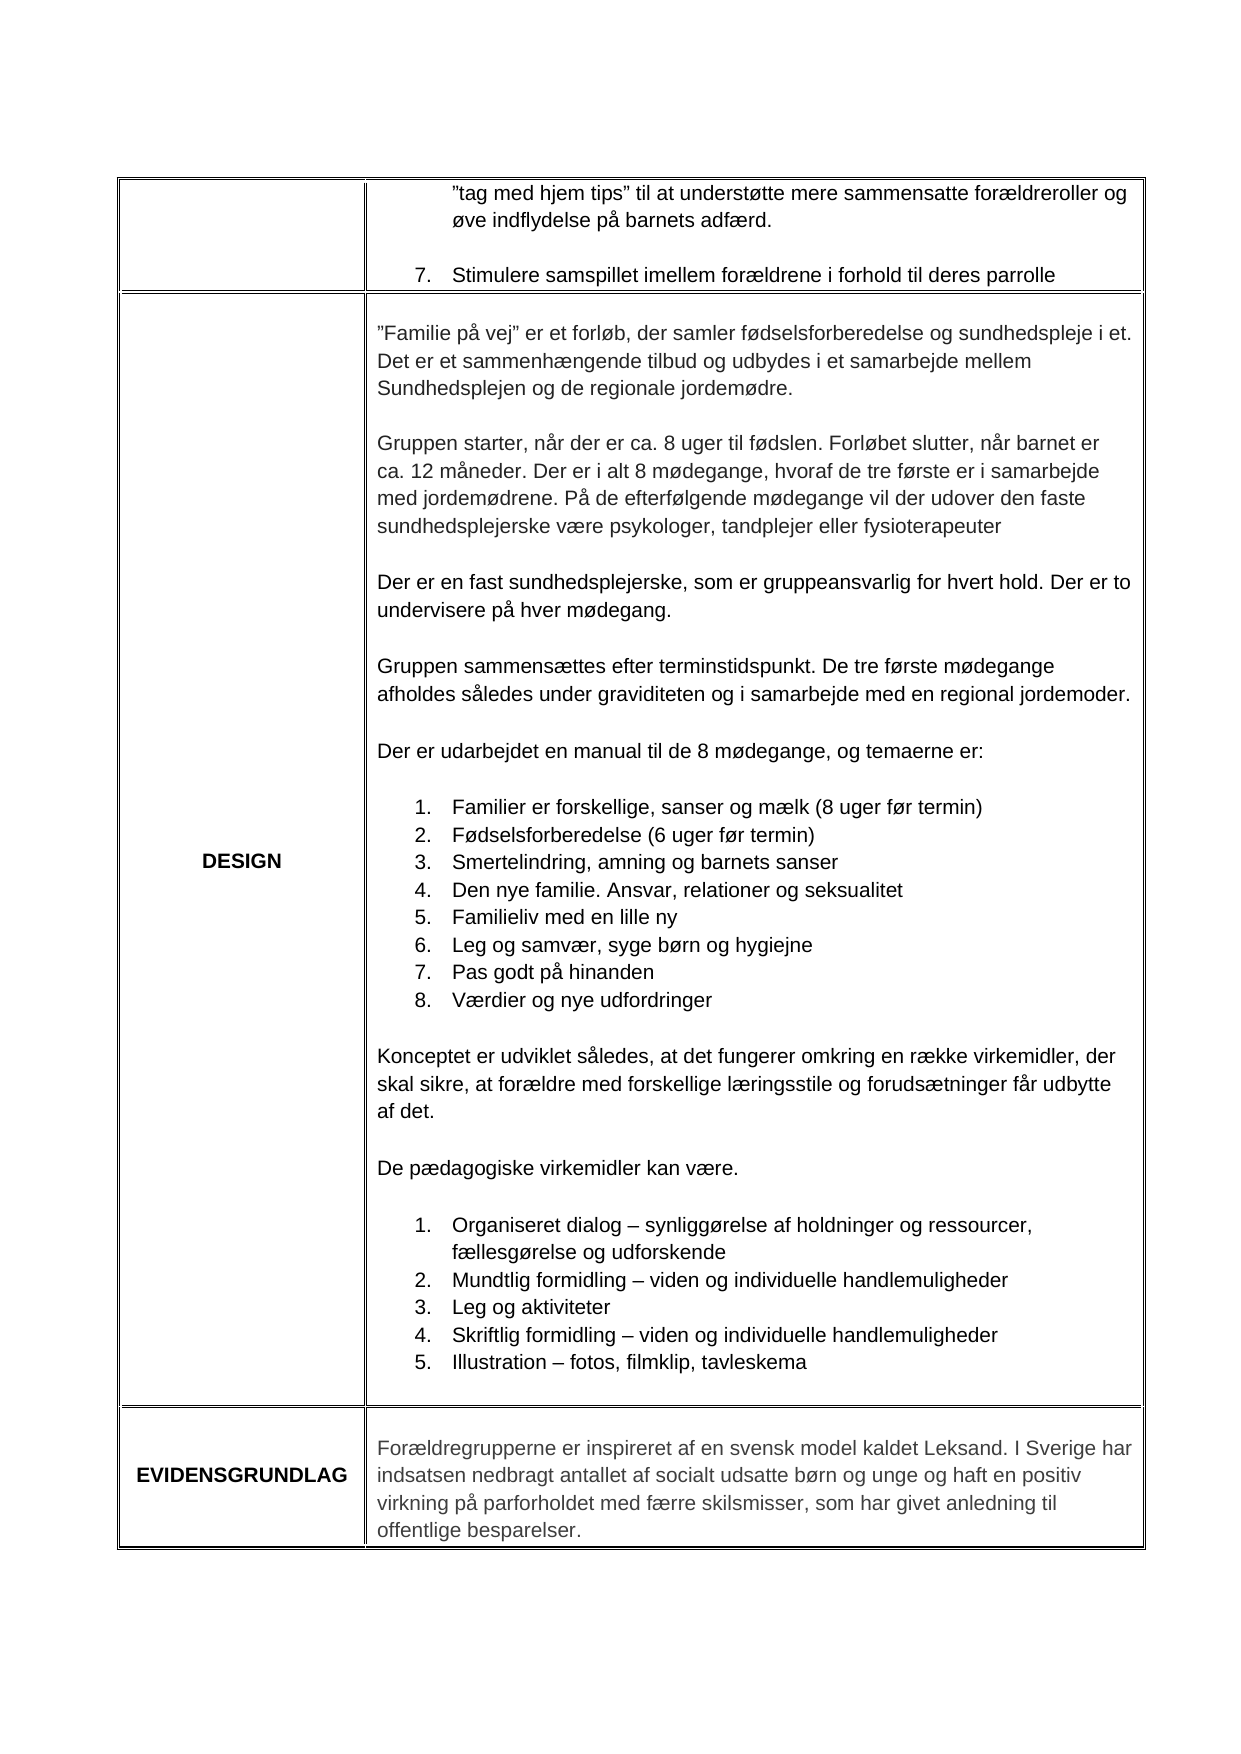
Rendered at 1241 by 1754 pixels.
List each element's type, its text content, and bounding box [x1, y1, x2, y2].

table_cell EVIDENSGRUNDLAG [118, 1405, 366, 1546]
table_cell DESIGN [118, 290, 366, 1405]
table_cell Forældregrupperne er inspireret af en svensk model kaldet Leksand. I Sverige har indsatsen nedbragt antallet af socialt udsatte børn og unge og haft en positiv virkning på parforholdet med færre skilsmisser, som har givet anledning til offentlige besparelser. [366, 1405, 1144, 1546]
table_cell ”Familie på vej” er et forløb, der samler fødselsforberedelse og sundhedspleje i et. Det er et sammenhængende tilbud og udbydes i et samarbejde mellem Sundhedsplejen og de regionale jordemødre. Gruppen starter, når der er ca. 8 uger til fødslen. Forløbet slutter, når barnet er ca. 12 måneder. Der er i alt 8 mødegange, hvoraf de tre første er i samarbejde med jordemødrene. På de efterfølgende mødegange vil der udover den faste sundhedsplejerske være psykologer, tandplejer eller fysioterapeuter Der er en fast sundhedsplejerske, som er gruppeansvarlig for hvert hold. Der er to undervisere på hver mødegang. Gruppen sammensættes efter terminstidspunkt. De tre første mødegange afholdes således under graviditeten og i samarbejde med en regional jordemoder. Der er udarbejdet en manual til de 8 mødegange, og temaerne er: Familier er forskellige, sanser og mælk (8 uger før termin) Fødselsforberedelse (6 uger før termin) Smertelindring, amning og barnets sanser Den nye familie. Ansvar, relationer og seksualitet Familieliv med en lille ny Leg og samvær, syge børn og hygiejne Pas godt på hinanden Værdier og nye udfordringer Konceptet er udviklet således, at det fungerer omkring en række virkemidler, der skal sikre, at forældre med forskellige læringsstile og forudsætninger får udbytte af det. De pædagogiske virkemidler kan være. Organiseret dialog – synliggørelse af holdninger og ressourcer, fællesgørelse og udforskende Mundtlig formidling – viden og individuelle handlemuligheder Leg og aktiviteter Skriftlig formidling – viden og individuelle handlemuligheder Illustration – fotos, filmklip, tavleskema [366, 290, 1144, 1405]
table_cell FORMÅL [118, 178, 366, 290]
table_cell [366, 180, 1143, 290]
